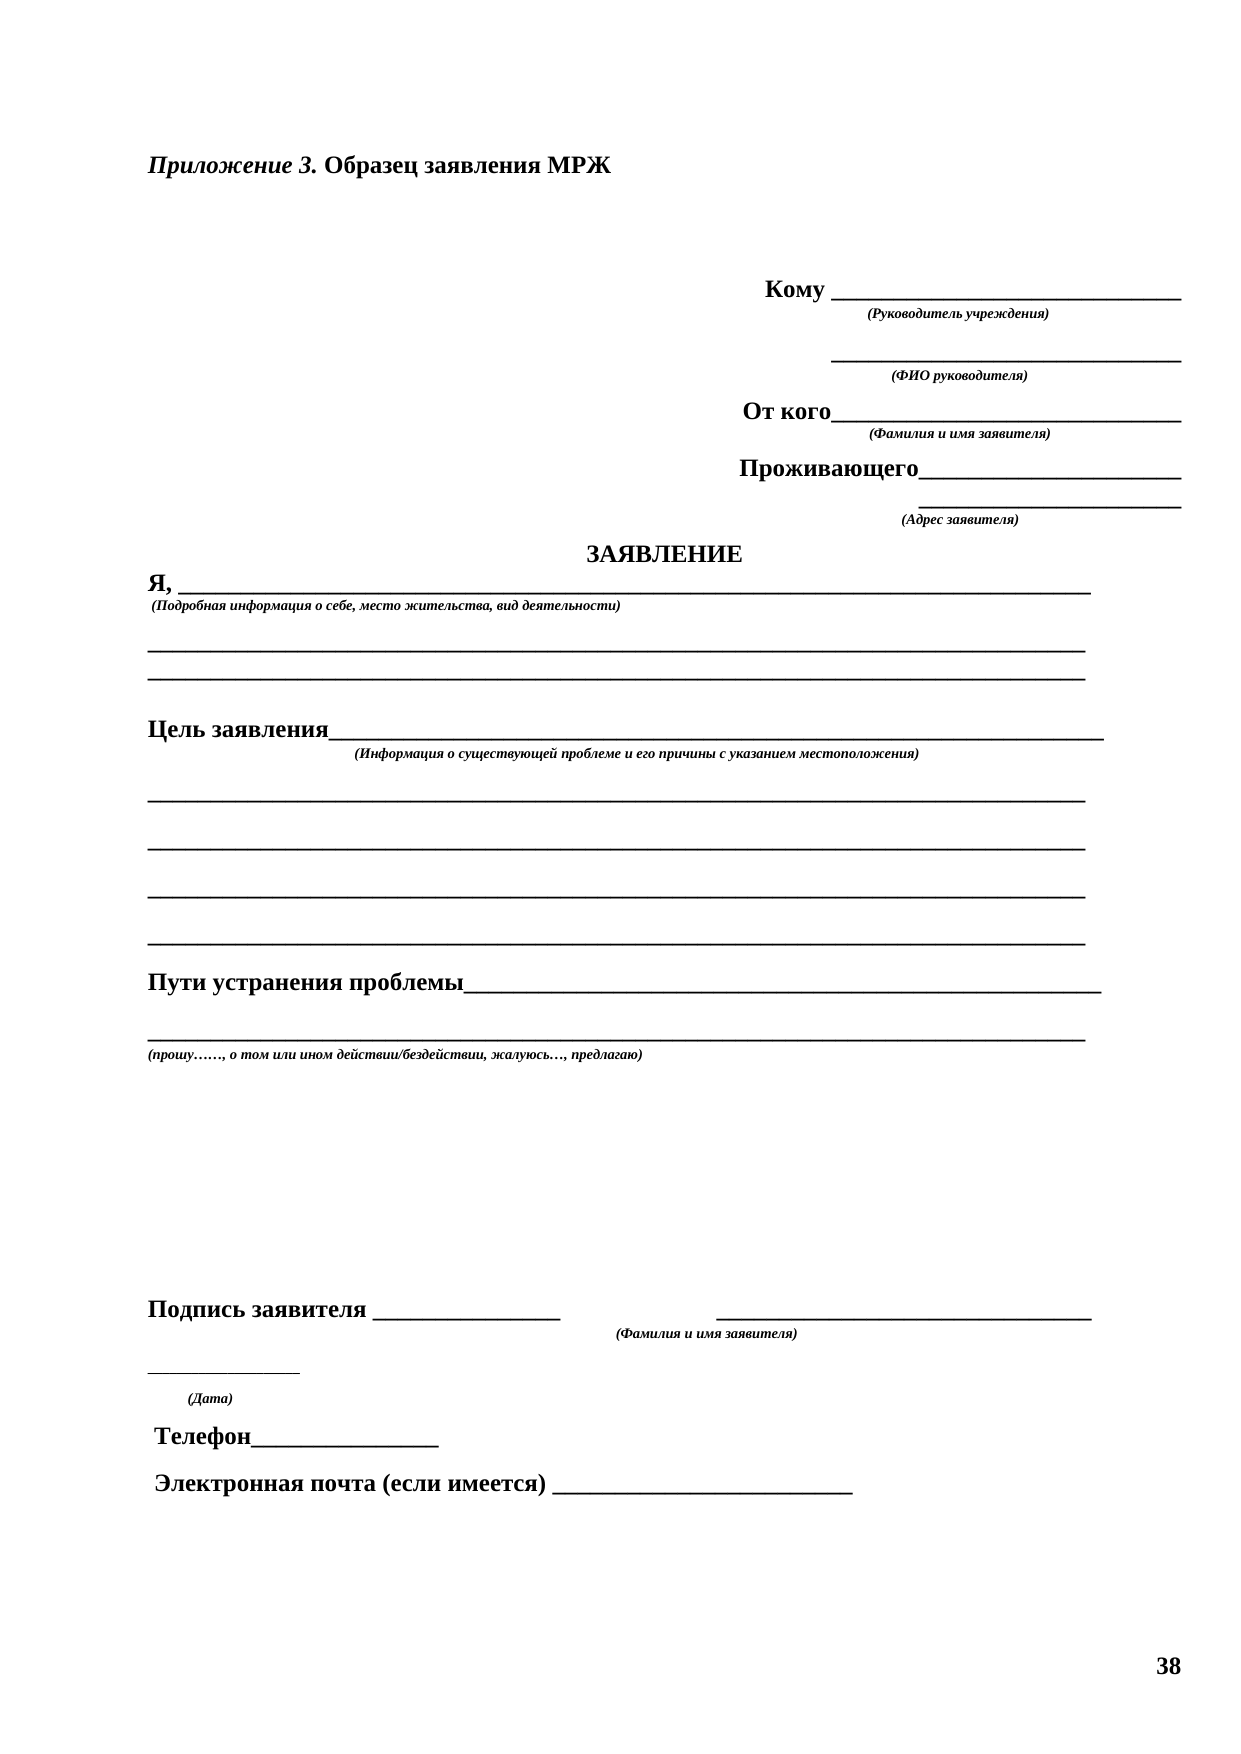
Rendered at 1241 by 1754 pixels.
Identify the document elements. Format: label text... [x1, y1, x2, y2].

text ___________________________________________________________________________ [148, 626, 1181, 654]
text (Информация о существующей проблеме и его причины с указанием местоположения) [148, 745, 1181, 774]
text Приложение 3. Образец заявления МРЖ [148, 150, 1181, 179]
text Проживающего_____________________ [148, 453, 1181, 482]
text ___________________________________________________________________________ [148, 824, 1181, 853]
text Телефон_______________ [148, 1421, 1181, 1449]
text Я, _________________________________________________________________________ [148, 568, 1181, 597]
text (Фамилия и имя заявителя) [664, 424, 1181, 453]
text (ФИО руководителя) [664, 367, 1181, 396]
text ЗАЯВЛЕНИЕ [148, 539, 1181, 568]
text Пути устранения проблемы___________________________________________________ [148, 967, 1181, 996]
text ___________________________________________________________________________ [148, 654, 1181, 683]
text (Дата) [148, 1390, 1181, 1418]
text ___________________________________________________________________________ [148, 872, 1181, 901]
text (Подробная информация о себе, место жительства, вид деятельности) [148, 597, 1181, 626]
text (прошу……, о том или ином действии/бездействии, жалуюсь…, предлагаю) [148, 1046, 1181, 1075]
text Подпись заявителя _______________ ______________________________ [148, 1294, 1181, 1323]
text (Фамилия и имя заявителя) [516, 1325, 1181, 1354]
text ___________________________________________________________________________ [148, 1015, 1181, 1044]
text ____________________________ [148, 336, 1181, 365]
text От кого____________________________ [148, 396, 1181, 424]
text _____________________ [148, 1359, 1181, 1387]
text (Руководитель учреждения) [664, 305, 1181, 334]
text Электронная почта (если имеется) ________________________ [148, 1468, 1181, 1497]
text (Адрес заявителя) [664, 511, 1181, 539]
text ___________________________________________________________________________ [148, 919, 1181, 948]
text Кому ____________________________ [148, 274, 1181, 303]
text _____________________ [148, 482, 1181, 511]
text Цель заявления______________________________________________________________ [148, 714, 1181, 743]
text ___________________________________________________________________________ [148, 776, 1181, 805]
